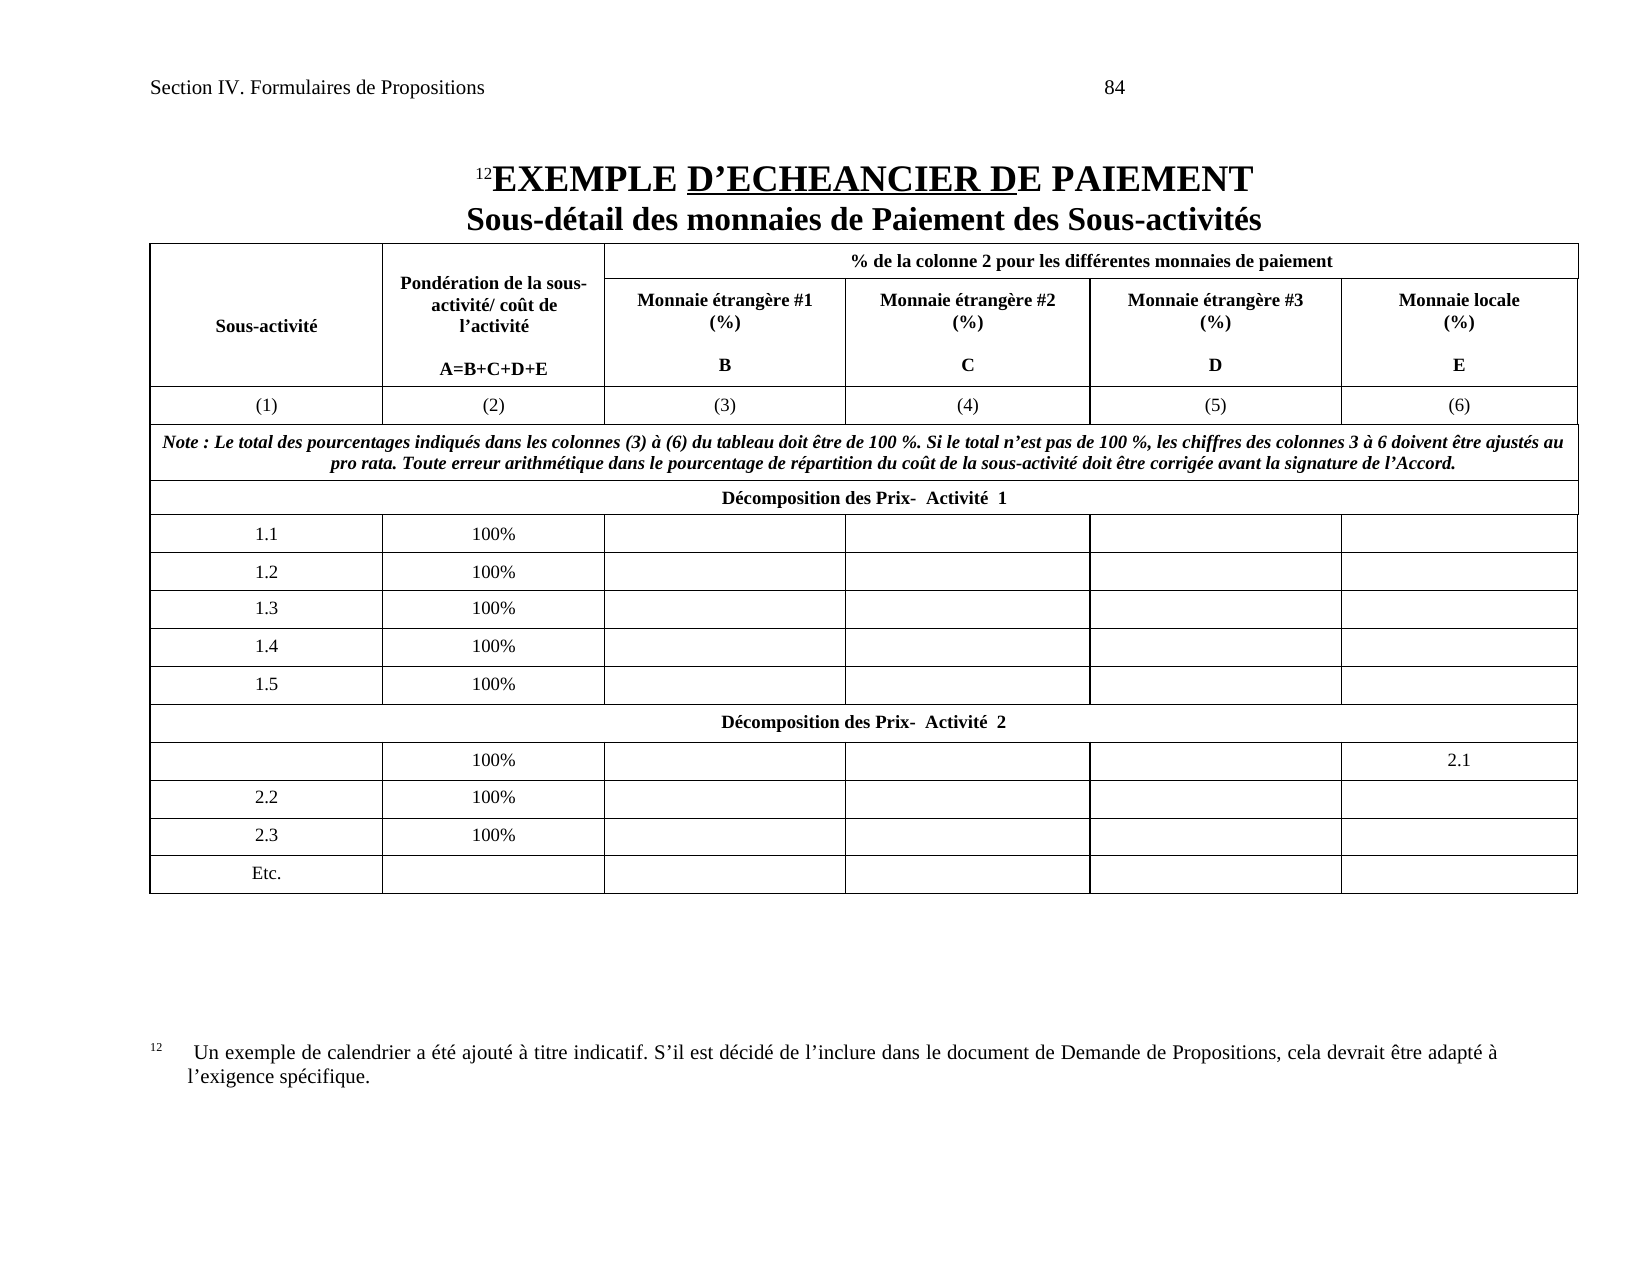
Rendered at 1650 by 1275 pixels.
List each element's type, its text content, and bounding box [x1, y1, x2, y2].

table_cell Décomposition des Prix- Activité 2 [151, 705, 1577, 742]
table_cell [846, 856, 1089, 893]
table_cell (4) [846, 387, 1089, 423]
table_cell [1342, 819, 1577, 855]
table_cell 1.5 [151, 667, 382, 704]
table_cell Etc. [151, 856, 382, 893]
table_cell 100% [383, 819, 604, 855]
table_cell 2.1 [1342, 743, 1577, 779]
table_cell [846, 743, 1089, 779]
table_cell [1342, 781, 1577, 817]
table_cell [1091, 667, 1341, 704]
table_cell [1091, 591, 1341, 628]
table_cell [1091, 629, 1341, 666]
table_cell 100% [383, 629, 604, 666]
table_cell [605, 743, 845, 779]
table_cell [846, 667, 1089, 704]
table_cell 100% [383, 553, 604, 590]
table_cell [1342, 515, 1577, 552]
table_cell 100% [383, 591, 604, 628]
table_cell 100% [383, 781, 604, 817]
table_cell Monnaie étrangère #1 (%) B [605, 279, 845, 386]
table_cell [1342, 856, 1577, 893]
table_cell [605, 629, 845, 666]
table_cell [1342, 667, 1577, 704]
table_cell (2) [383, 387, 604, 423]
table_cell Note : Le total des pourcentages indiqués dans les colonnes (3) à (6) du tableau doit être de 100 %. Si le total n’est pas de 100 %, les chiffres des colonnes 3 à 6 doivent être ajustés au pro rata. Toute erreur arithmétique dans le pourcentage de répartition du coût de la sous-activité doit être corrigée avant la signature de l’Accord. [151, 425, 1578, 479]
table_cell [151, 743, 382, 779]
table_cell [846, 819, 1089, 855]
table_cell [605, 515, 845, 552]
table_cell 100% [383, 667, 604, 704]
table_cell 2.3 [151, 819, 382, 855]
table_cell 1.4 [151, 629, 382, 666]
table_cell [1091, 819, 1341, 855]
table_cell (3) [605, 387, 845, 423]
table_cell [1342, 591, 1577, 628]
table_cell Monnaie étrangère #2 (%) C [846, 279, 1089, 386]
table_cell (5) [1091, 387, 1341, 423]
table_cell (1) [151, 387, 382, 423]
table_cell Sous-activité [151, 244, 382, 386]
table_cell [846, 629, 1089, 666]
table_cell 1.1 [151, 515, 382, 552]
table_cell [846, 591, 1089, 628]
table_header EXEMPLE D’ECHEANCIER DE PAIEMENT Sous-détail des monnaies de Paiement des Sous-activités [150, 150, 1579, 243]
table_cell [1342, 629, 1577, 666]
table_cell Monnaie locale (%) E [1342, 279, 1577, 386]
table_cell % de la colonne 2 pour les différentes monnaies de paiement [605, 244, 1578, 278]
table_cell [605, 667, 845, 704]
table_cell [846, 781, 1089, 817]
table_cell [1342, 553, 1577, 590]
table_cell [605, 819, 845, 855]
table_cell Monnaie étrangère #3 (%) D [1091, 279, 1341, 386]
table_cell [1091, 553, 1341, 590]
table_cell [846, 553, 1089, 590]
table_cell 100% [383, 743, 604, 779]
table_cell [1091, 856, 1341, 893]
table_cell Pondération de la sous-activité/ coût de l’activité A=B+C+D+E [383, 244, 604, 386]
table_cell 1.2 [151, 553, 382, 590]
table_cell [605, 553, 845, 590]
table_cell (6) [1342, 387, 1577, 423]
table_cell Décomposition des Prix- Activité 1 [151, 481, 1578, 514]
table_cell 100% [383, 515, 604, 552]
table_cell [1091, 781, 1341, 817]
table_cell [1091, 743, 1341, 779]
table_cell [605, 856, 845, 893]
table_cell [383, 856, 604, 893]
table_cell 1.3 [151, 591, 382, 628]
table_cell [1091, 515, 1341, 552]
table_cell [605, 591, 845, 628]
table_cell [605, 781, 845, 817]
table_cell [846, 515, 1089, 552]
table_cell 2.2 [151, 781, 382, 817]
